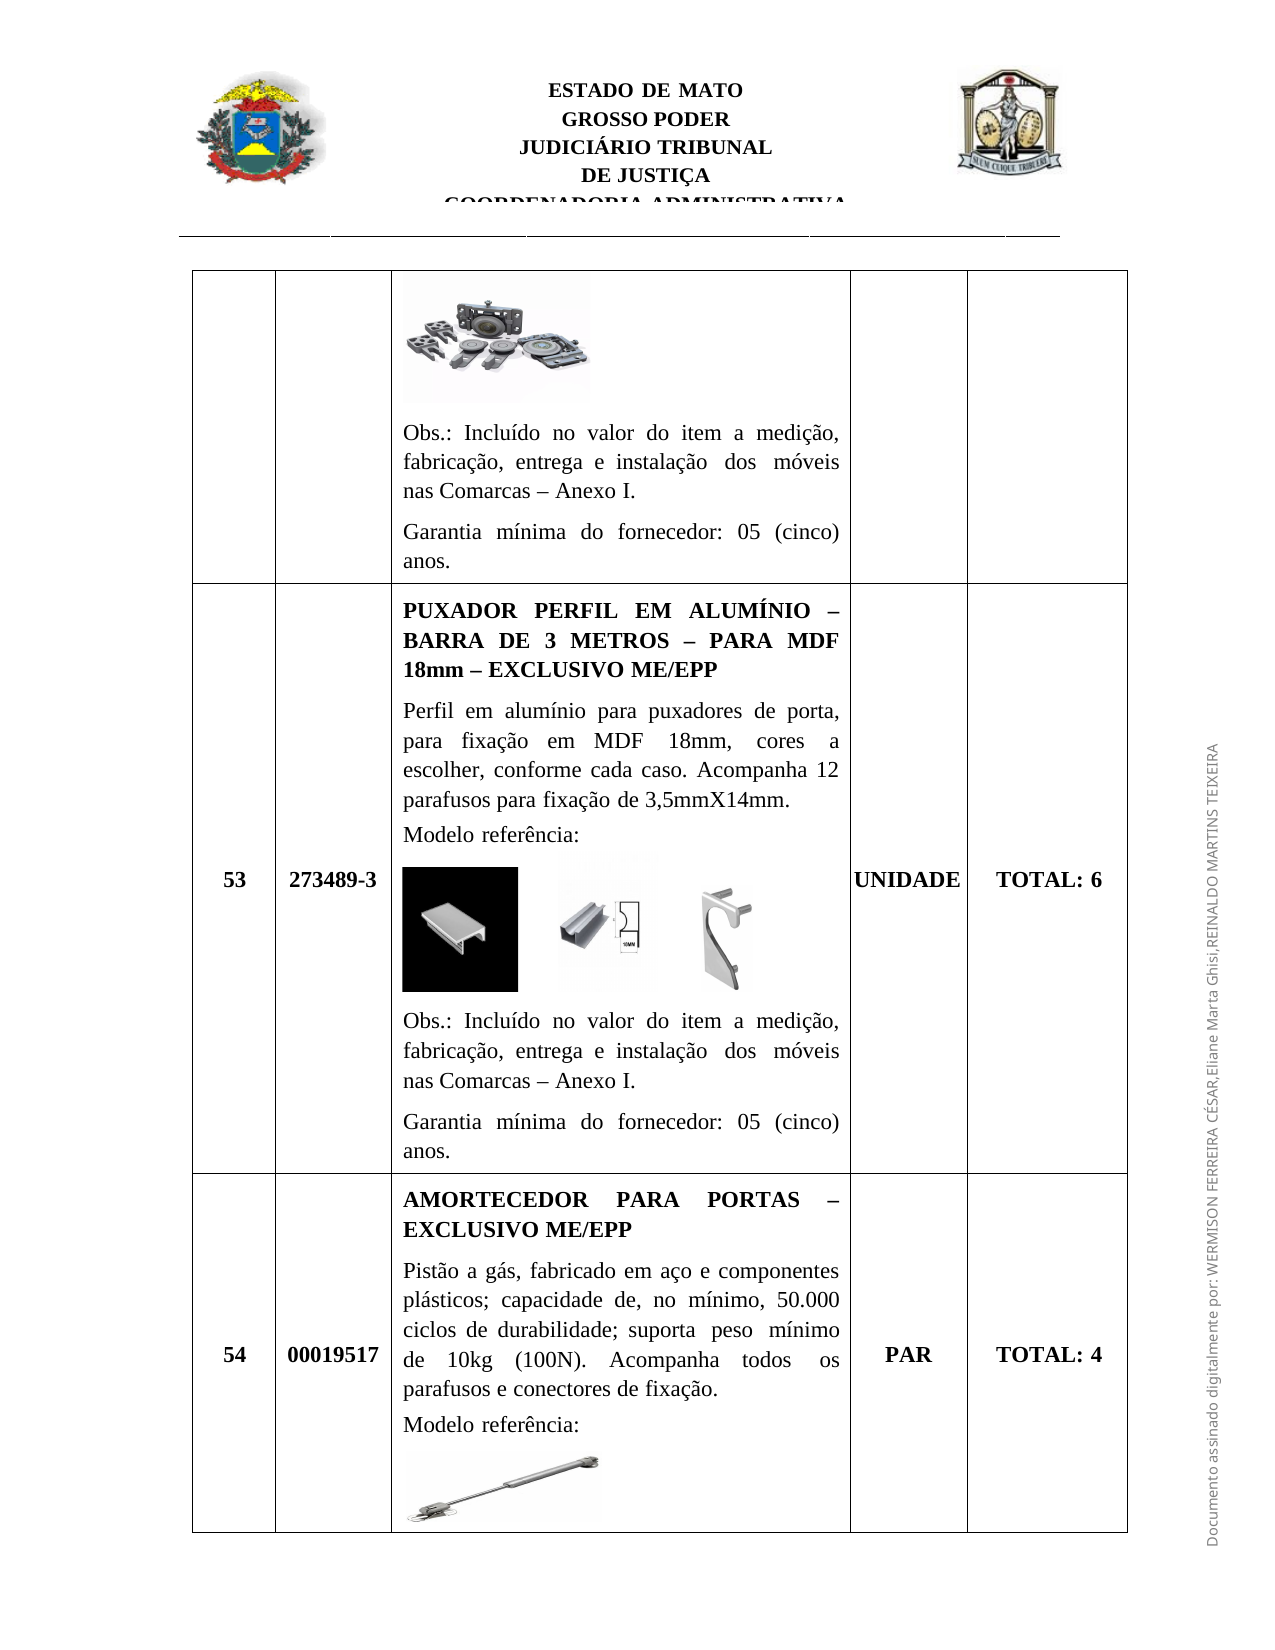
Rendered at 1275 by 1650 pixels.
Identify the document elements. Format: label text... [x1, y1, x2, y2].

table_cell 53 [193, 584, 275, 1173]
picture [195, 71, 327, 186]
table_cell AMORTECEDOR PARA PORTAS – EXCLUSIVO ME/EPP Pistão a gás, fabricado em aço e componentes plásticos; capacidade de, no mínimo, 50.000 ciclos de durabilidade; suporta peso mínimo de 10kg (100N). Acompanha todos os parafusos e conectores de fixação. Modelo referência: [392, 1174, 850, 1532]
table_cell 54 [193, 1174, 275, 1532]
table_cell TOTAL: 4 [968, 1174, 1127, 1532]
table_cell 273489-3 [276, 584, 391, 1173]
picture [402, 271, 591, 403]
table_header [851, 271, 967, 583]
table_header Obs.: Incluído no valor do item a medição, fabricação, entrega e instalação dos móveis nas Comarcas – Anexo I. Garantia mínima do fornecedor: 05 (cinco) anos. [392, 271, 850, 583]
picture [701, 885, 753, 992]
table_cell TOTAL: 6 [968, 584, 1127, 1173]
table_header [193, 271, 275, 583]
table_cell 00019517 [276, 1174, 391, 1532]
table_cell PAR [851, 1174, 967, 1532]
table_cell PUXADOR PERFIL EM ALUMÍNIO – BARRA DE 3 METROS – PARA MDF 18mm – EXCLUSIVO ME/EPP Perfil em alumínio para puxadores de porta, para fixação em MDF 18mm, cores a escolher, conforme cada caso. Acompanha 12 parafusos para fixação de 3,5mmX14mm. Modelo referência: Obs.: Incluído no valor do item a medição, fabricação, entrega e instalação dos móveis nas Comarcas – Anexo I. Garantia mínima do fornecedor: 05 (cinco) anos. [392, 584, 850, 1173]
picture [402, 867, 519, 992]
picture [557, 851, 659, 992]
picture [948, 65, 1068, 180]
table_header [276, 271, 391, 583]
picture [406, 1451, 603, 1522]
table_header [968, 271, 1127, 583]
table_cell UNIDADE [851, 584, 967, 1173]
